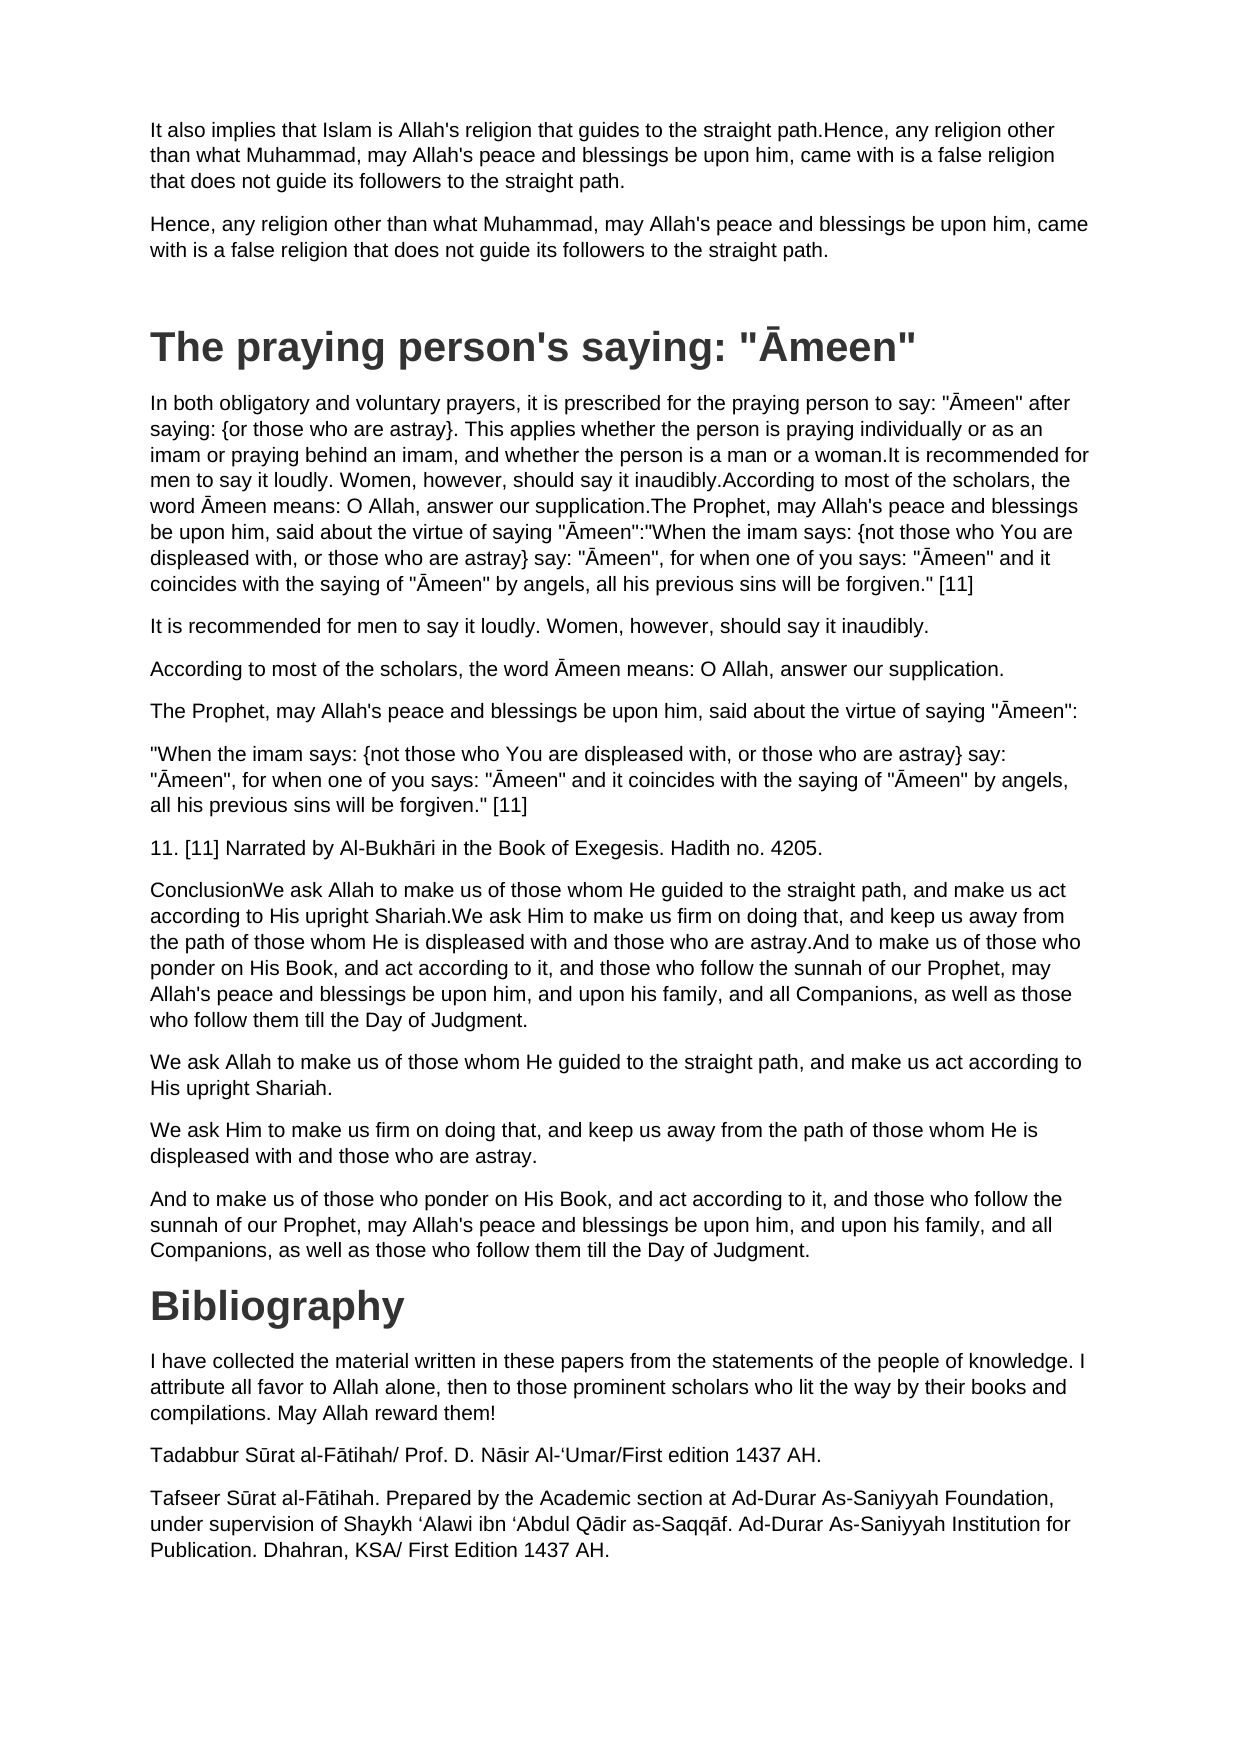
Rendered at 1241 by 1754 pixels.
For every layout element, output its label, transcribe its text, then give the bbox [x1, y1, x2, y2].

subtitle The praying person's saying: "Āmeen" [150, 322, 1090, 370]
text The Prophet, may Allah's peace and blessings be upon him, said about the virtue of saying "Āmeen": [150, 699, 1090, 723]
text Tadabbur Sūrat al-Fātihah/ Prof. D. Nāsir Al-‘Umar/First edition 1437 AH. [150, 1443, 1090, 1467]
text And to make us of those who ponder on His Book, and act according to it, and those who follow the sunnah of our Prophet, may Allah's peace and blessings be upon him, and upon his family, and all Companions, as well as those who follow them till the Day of Judgment. [150, 1187, 1090, 1262]
text 11. [11] Narrated by Al-Bukhāri in the Book of Exegesis. Hadith no. 4205. [150, 836, 1090, 860]
text Tafseer Sūrat al-Fātihah. Prepared by the Academic section at Ad-Durar As-Saniyyah Foundation, under supervision of Shaykh ‘Alawi ibn ‘Abdul Qādir as-Saqqāf. Ad-Durar As-Saniyyah Institution for Publication. Dhahran, KSA/ First Edition 1437 AH. [150, 1486, 1090, 1561]
text We ask Allah to make us of those whom He guided to the straight path, and make us act according to His upright Shariah. [150, 1050, 1090, 1100]
text According to most of the scholars, the word Āmeen means: O Allah, answer our supplication. [150, 657, 1090, 681]
text In both obligatory and voluntary prayers, it is prescribed for the praying person to say: "Āmeen" after saying: {or those who are astray}. This applies whether the person is praying individually or as an imam or praying behind an imam, and whether the person is a man or a woman.It is recommended for men to say it loudly. Women, however, should say it inaudibly.According to most of the scholars, the word Āmeen means: O Allah, answer our supplication.The Prophet, may Allah's peace and blessings be upon him, said about the virtue of saying "Āmeen":"When the imam says: {not those who You are displeased with, or those who are astray} say: "Āmeen", for when one of you says: "Āmeen" and it coincides with the saying of "Āmeen" by angels, all his previous sins will be forgiven." [11] [150, 391, 1090, 596]
subtitle Bibliography [150, 1281, 1090, 1329]
text I have collected the material written in these papers from the statements of the people of knowledge. I attribute all favor to Allah alone, then to those prominent scholars who lit the way by their books and compilations. May Allah reward them! [150, 1349, 1090, 1425]
text We ask Him to make us firm on doing that, and keep us away from the path of those whom He is displeased with and those who are astray. [150, 1118, 1090, 1168]
text It also implies that Islam is Allah's religion that guides to the straight path.Hence, any religion other than what Muhammad, may Allah's peace and blessings be upon him, came with is a false religion that does not guide its followers to the straight path. [150, 117, 1090, 193]
text "When the imam says: {not those who You are displeased with, or those who are astray} say: "Āmeen", for when one of you says: "Āmeen" and it coincides with the saying of "Āmeen" by angels, all his previous sins will be forgiven." [11] [150, 742, 1090, 817]
text It is recommended for men to say it loudly. Women, however, should say it inaudibly. [150, 614, 1090, 638]
text ConclusionWe ask Allah to make us of those whom He guided to the straight path, and make us act according to His upright Shariah.We ask Him to make us firm on doing that, and keep us away from the path of those whom He is displeased with and those who are astray.And to make us of those who ponder on His Book, and act according to it, and those who follow the sunnah of our Prophet, may Allah's peace and blessings be upon him, and upon his family, and all Companions, as well as those who follow them till the Day of Judgment. [150, 878, 1090, 1031]
text Hence, any religion other than what Muhammad, may Allah's peace and blessings be upon him, came with is a false religion that does not guide its followers to the straight path. [150, 212, 1090, 261]
